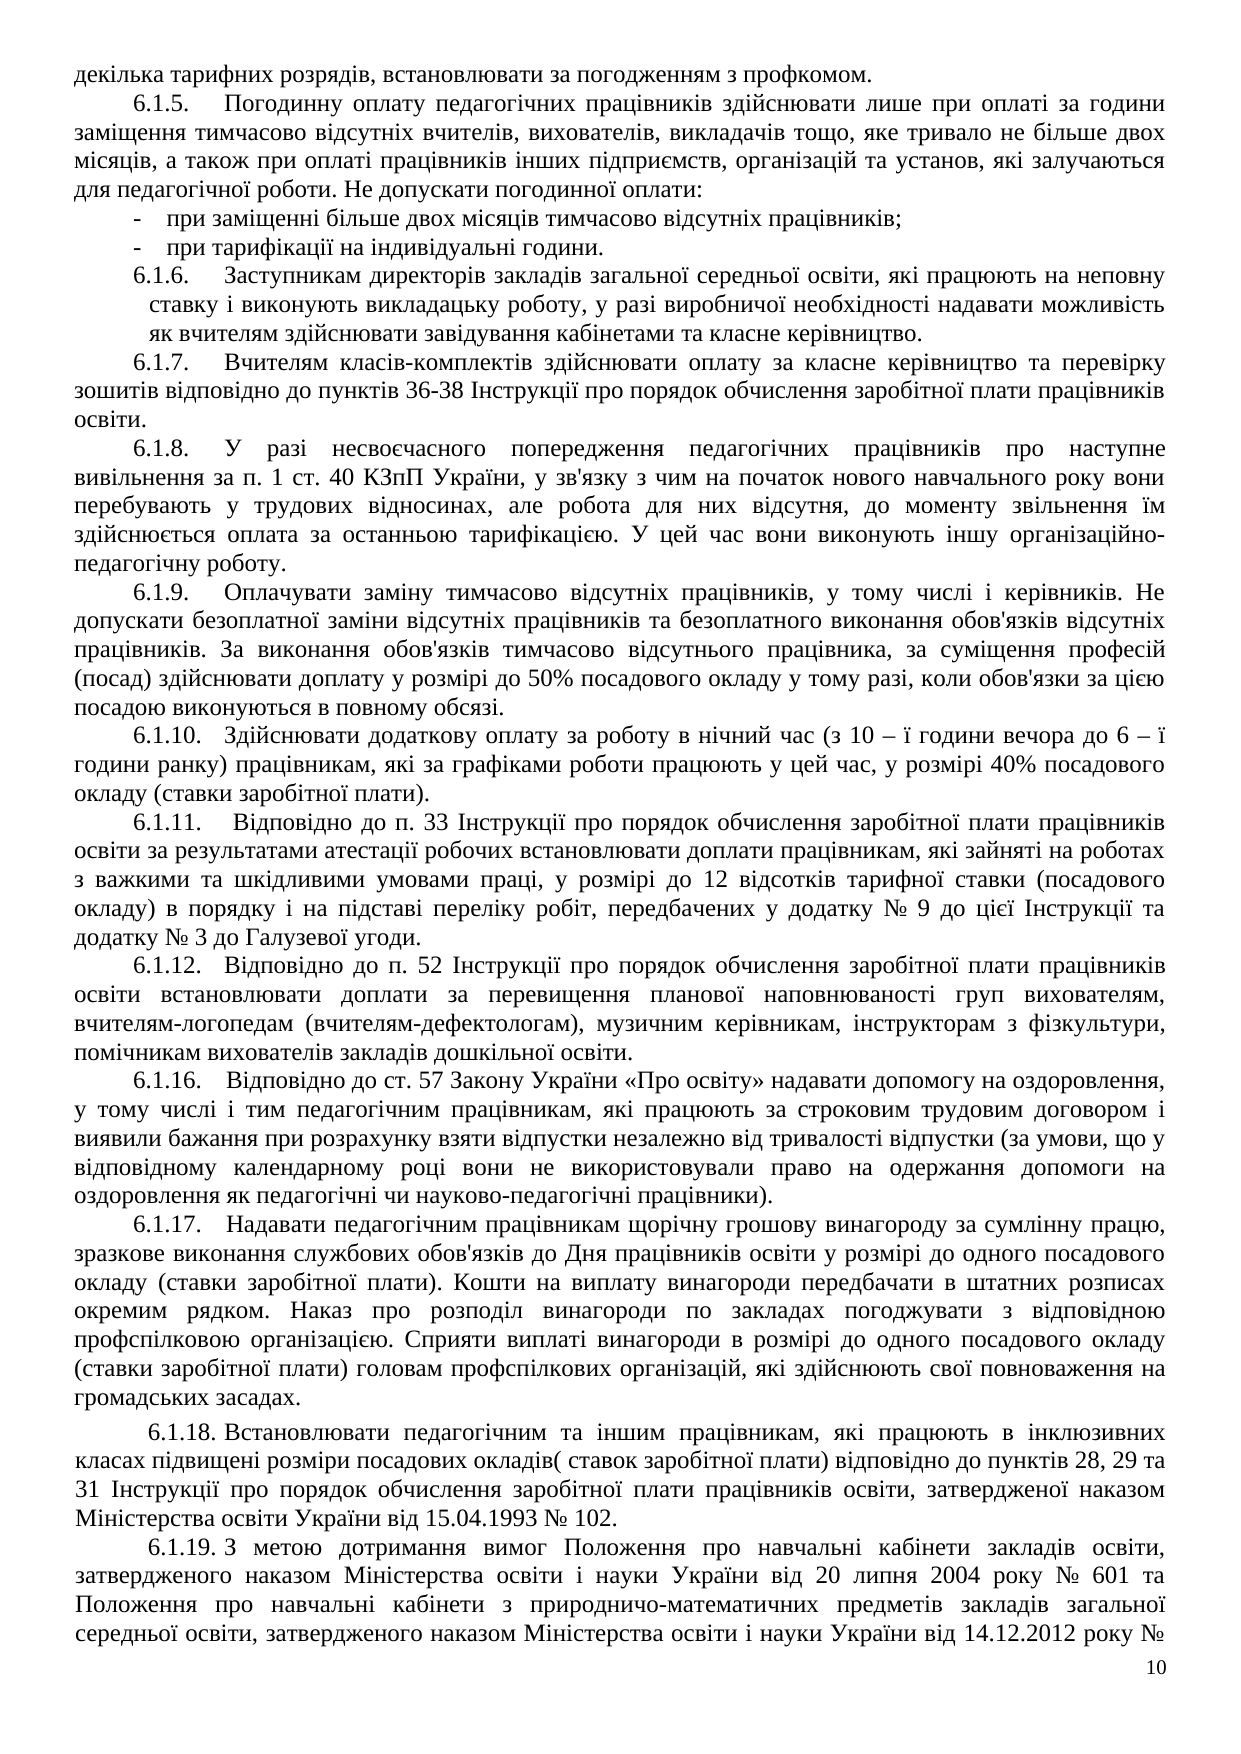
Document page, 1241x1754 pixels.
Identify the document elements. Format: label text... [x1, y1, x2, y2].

list У разі несвоєчасного попередження педагогічних працівників про наступне вивільнення за п. 1 ст. 40 КЗпП України, у зв'язку з чим на початок нового навчального року вони перебувають у трудових відносинах, але робота для них відсутня, до моменту звільнення їм здійснюється оплата за останньою тарифікацією. У цей час вони виконують іншу організаційно-педагогічну роботу. [74, 433, 1166, 577]
list при заміщенні більше двох місяців тимчасово відсутніх працівників; [74, 203, 1166, 232]
list Відповідно до п. 52 Інструкції про порядок обчислення заробітної плати працівників освіти встановлювати доплати за перевищення планової наповнюваності груп вихователям, вчителям-логопедам (вчителям-дефектологам), музичним керівникам, інструкторам з фізкультури, помічникам вихователів закладів дошкільної освіти. [74, 950, 1166, 1065]
list Оплачувати заміну тимчасово відсутніх працівників, у тому числі і керівників. Не допускати безоплатної заміни відсутніх працівників та безоплатного виконання обов'язків відсутніх працівників. За виконання обов'язків тимчасово відсутнього працівника, за суміщення професій (посад) здійснювати доплату у розмірі до 50% посадового окладу у тому разі, коли обов'язки за цією посадою виконуються в повному обсязі. [74, 577, 1166, 720]
list Вчителям класів-комплектів здійснювати оплату за класне керівництво та перевірку зошитів відповідно до пунктів 36-38 Інструкції про порядок обчислення заробітної плати працівників освіти. [74, 347, 1166, 433]
list Відповідно до ст. 57 Закону України «Про освіту» надавати допомогу на оздоровлення, у тому числі і тим педагогічним працівникам, які працюють за строковим трудовим договором і виявили бажання при розрахунку взяти відпустки незалежно від тривалості відпустки (за умови, що у відповідному календарному році вони не використовували право на одержання допомоги на оздоровлення як педагогічні чи науково-педагогічні працівники). [74, 1065, 1166, 1209]
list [74, 59, 1166, 88]
list Погодинну оплату педагогічних працівників здійснювати лише при оплаті за години заміщення тимчасово відсутніх вчителів, вихователів, викладачів тощо, яке тривало не більше двох місяців, а також при оплаті працівників інших підприємств, організацій та установ, які залучаються для педагогічної роботи. Не допускати погодинної оплати: [74, 88, 1166, 203]
list Здійснювати додаткову оплату за роботу в нічний час (з 10 – ї години вечора до 6 – ї години ранку) працівникам, які за графіками роботи працюють у цей час, у розмірі 40% посадового окладу (ставки заробітної плати). [74, 720, 1166, 807]
list Відповідно до п. 33 Інструкції про порядок обчислення заробітної плати працівників освіти за результатами атестації робочих встановлювати доплати працівникам, які зайняті на роботах з важкими та шкідливими умовами праці, у розмірі до 12 відсотків тарифної ставки (посадового окладу) в порядку і на підставі переліку робіт, передбачених у додатку № 9 до цієї Інструкції та додатку № 3 до Галузевої угоди. [74, 807, 1166, 950]
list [75, 1532, 1166, 1647]
list Встановлювати педагогічним та іншим працівникам, які працюють в інклюзивних класах підвищені розміри посадових окладів( ставок заробітної плати) відповідно до пунктів 28, 29 та 31 Інструкції про порядок обчислення заробітної плати працівників освіти, затвердженої наказом Міністерства освіти України від 15.04.1993 № 102. [75, 1417, 1166, 1532]
list Заступникам директорів закладів загальної середньої освіти, які працюють на неповну ставку і виконують викладацьку роботу, у разі виробничої необхідності надавати можливість як вчителям здійснювати завідування кабінетами та класне керівництво. [133, 260, 1166, 347]
list Надавати педагогічним працівникам щорічну грошову винагороду за сумлінну працю, зразкове виконання службових обов'язків до Дня працівників освіти у розмірі до одного посадового окладу (ставки заробітної плати). Кошти на виплату винагороди передбачати в штатних розписах окремим рядком. Наказ про розподіл винагороди по закладах погоджувати з відповідною профспілковою організацією. Сприяти виплаті винагороди в розмірі до одного посадового окладу (ставки заробітної плати) головам профспілкових організацій, які здійснюють свої повноваження на громадських засадах. [74, 1209, 1166, 1410]
list при тарифікації на індивідуальні години. [74, 232, 1166, 260]
